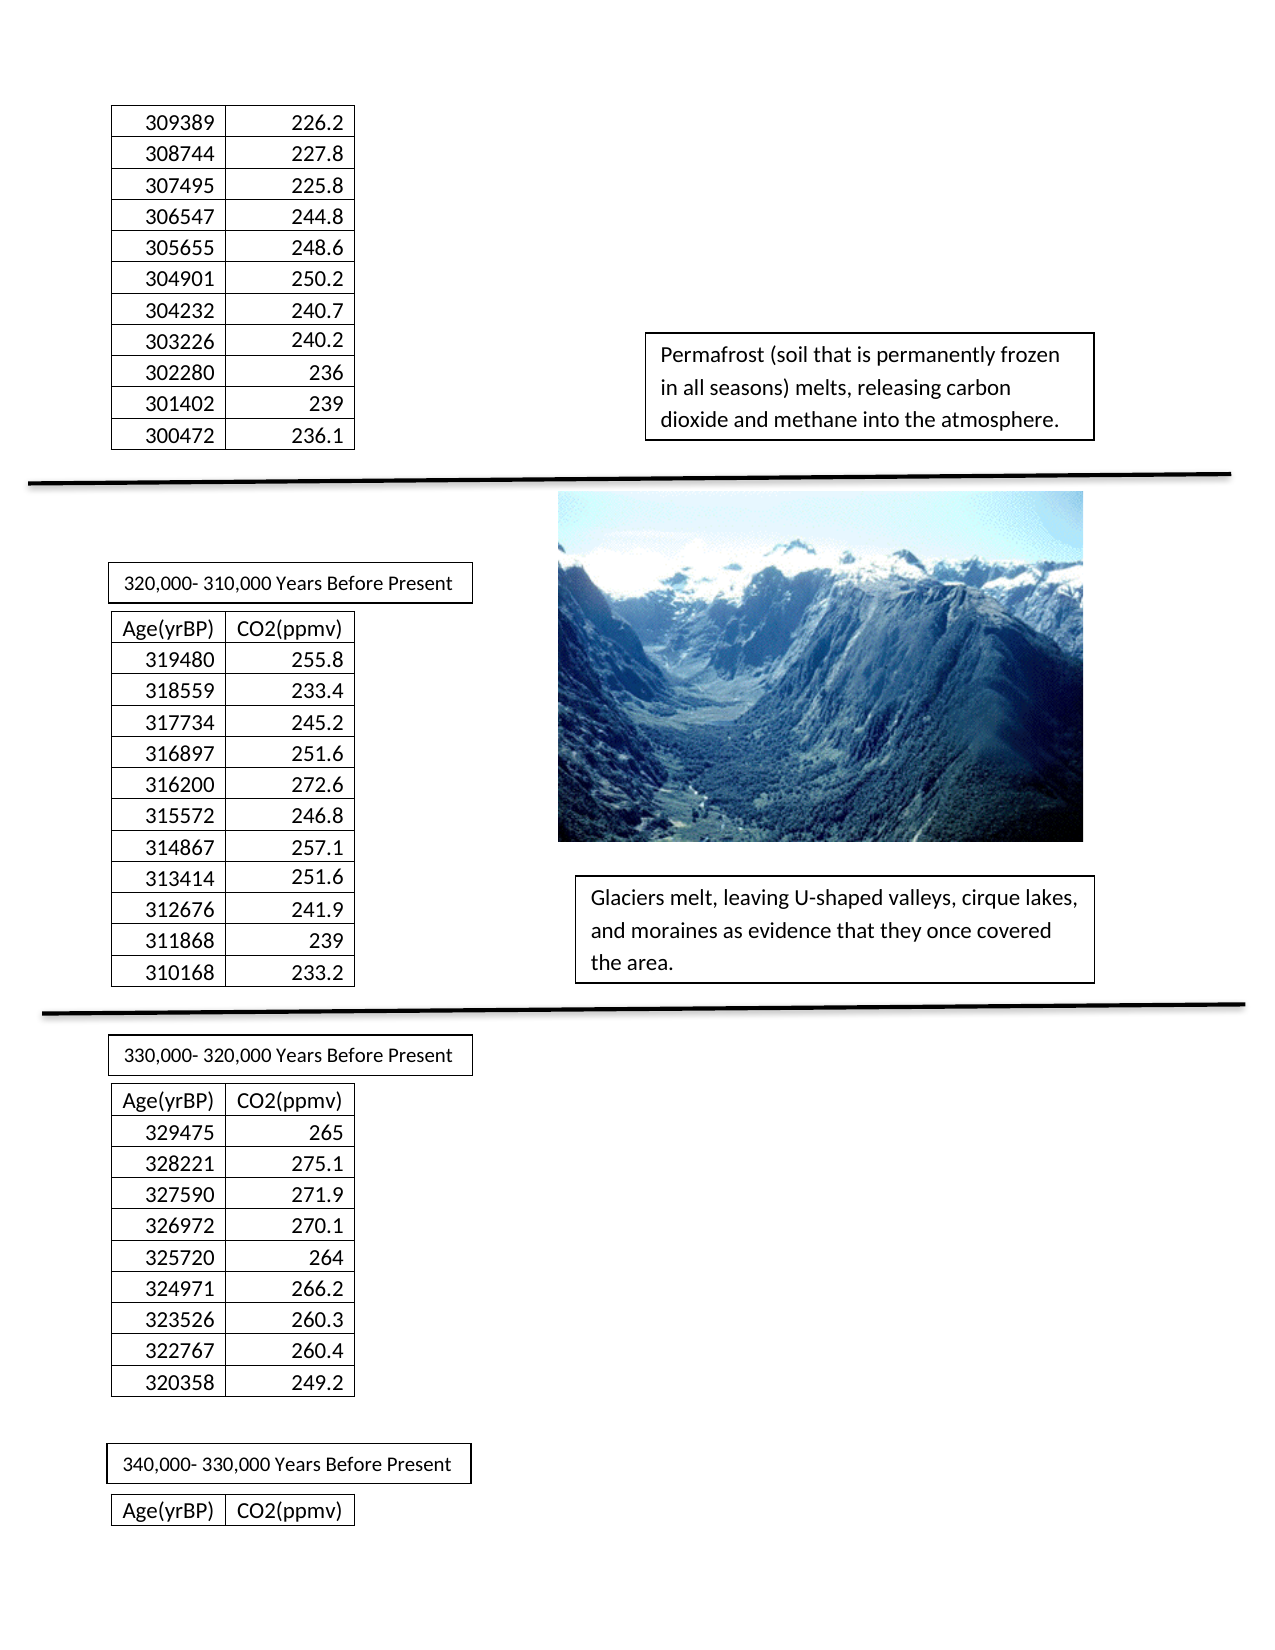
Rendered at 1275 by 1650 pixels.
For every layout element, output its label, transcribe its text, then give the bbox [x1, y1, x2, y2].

table_cell 314867 [112, 831, 225, 861]
table_cell 251.6 [226, 862, 354, 892]
table_header Age(yrBP) [112, 612, 225, 642]
table_cell 251.6 [226, 737, 354, 767]
table_cell 227.8 [226, 137, 354, 167]
table_cell 225.8 [226, 169, 354, 199]
table_cell 233.2 [226, 956, 354, 986]
table_cell 246.8 [226, 799, 354, 829]
table_cell 239 [226, 387, 354, 417]
table_cell 325720 [112, 1241, 225, 1271]
table_cell 248.6 [226, 231, 354, 261]
table_cell 241.9 [226, 893, 354, 923]
table_cell 275.1 [226, 1147, 354, 1177]
table_cell 313414 [112, 862, 225, 892]
table_cell 309389 [112, 106, 225, 136]
table_cell 304901 [112, 262, 225, 292]
table_cell 312676 [112, 893, 225, 923]
table_cell 260.4 [226, 1334, 354, 1364]
table_cell 306547 [112, 200, 225, 230]
table_cell 239 [226, 924, 354, 954]
table_cell 305655 [112, 231, 225, 261]
table_cell 236 [226, 356, 354, 386]
table_cell 260.3 [226, 1303, 354, 1333]
table_cell 300472 [112, 419, 225, 449]
table_cell 304232 [112, 294, 225, 324]
table_cell 308744 [112, 137, 225, 167]
table_cell 302280 [112, 356, 225, 386]
table_cell 329475 [112, 1116, 225, 1146]
table_cell 244.8 [226, 200, 354, 230]
table_cell 264 [226, 1241, 354, 1271]
table_cell 327590 [112, 1178, 225, 1208]
table_header CO2(ppmv) [226, 1495, 354, 1525]
table_cell 303226 [112, 325, 225, 355]
table_header Age(yrBP) [112, 1084, 225, 1114]
table_cell 236.1 [226, 419, 354, 449]
table_cell 272.6 [226, 768, 354, 798]
table_cell 257.1 [226, 831, 354, 861]
table_cell 310168 [112, 956, 225, 986]
table_cell 319480 [112, 643, 225, 673]
table_cell 318559 [112, 674, 225, 704]
table_header CO2(ppmv) [226, 612, 354, 642]
table_cell 233.4 [226, 674, 354, 704]
table_cell 240.7 [226, 294, 354, 324]
table_cell 323526 [112, 1303, 225, 1333]
table_cell 317734 [112, 706, 225, 736]
table_cell 249.2 [226, 1366, 354, 1396]
table_cell 316897 [112, 737, 225, 767]
table_cell 311868 [112, 924, 225, 954]
table_cell 320358 [112, 1366, 225, 1396]
table_cell 326972 [112, 1209, 225, 1239]
table_cell 315572 [112, 799, 225, 829]
table_cell 265 [226, 1116, 354, 1146]
picture [558, 491, 1084, 842]
table_cell 301402 [112, 387, 225, 417]
table_header Age(yrBP) [112, 1495, 225, 1525]
table_cell 226.2 [226, 106, 354, 136]
table_cell 240.2 [226, 325, 354, 355]
table_cell 316200 [112, 768, 225, 798]
table_cell 328221 [112, 1147, 225, 1177]
table_cell 322767 [112, 1334, 225, 1364]
table_cell 270.1 [226, 1209, 354, 1239]
table_cell 271.9 [226, 1178, 354, 1208]
table_cell 266.2 [226, 1272, 354, 1302]
table_cell 324971 [112, 1272, 225, 1302]
table_cell 250.2 [226, 262, 354, 292]
table_cell 245.2 [226, 706, 354, 736]
table_cell 307495 [112, 169, 225, 199]
table_cell 255.8 [226, 643, 354, 673]
table_header CO2(ppmv) [226, 1084, 354, 1114]
